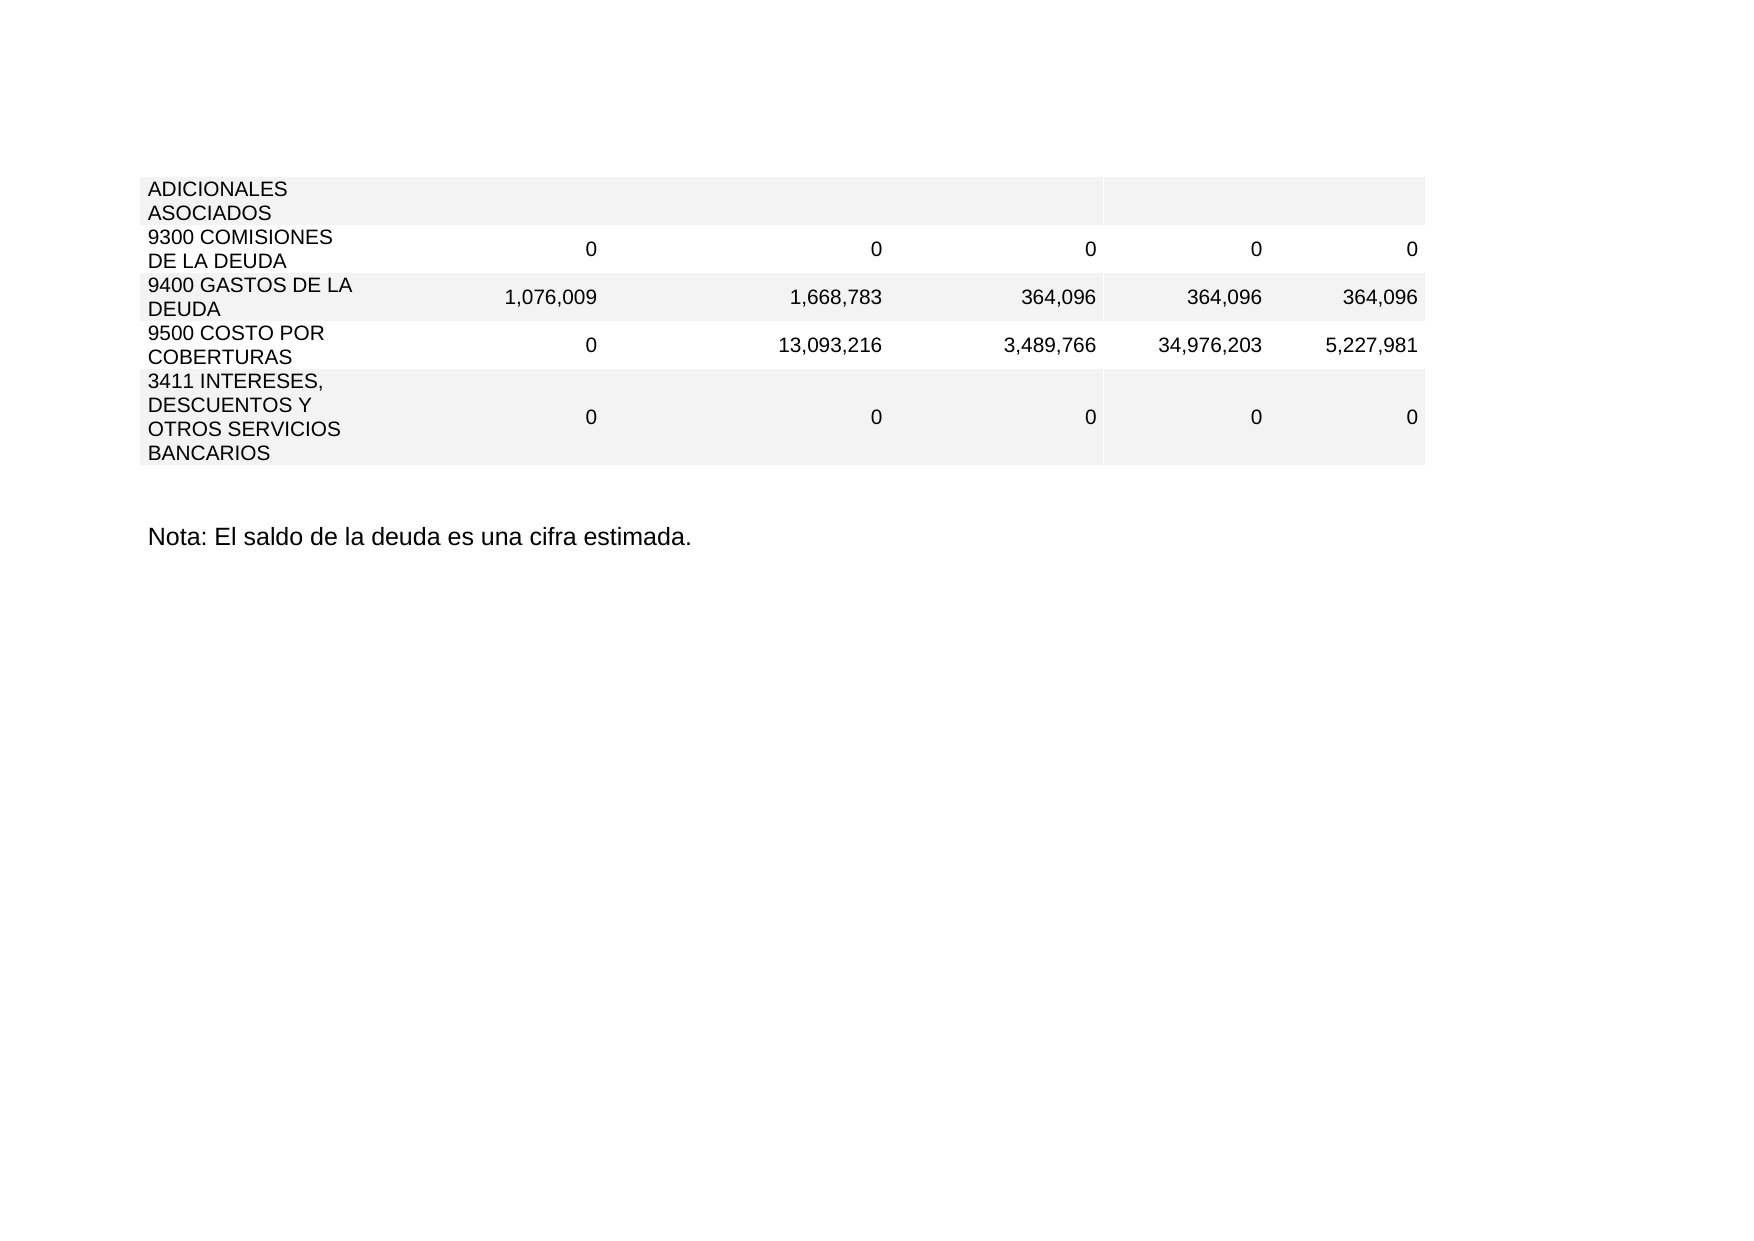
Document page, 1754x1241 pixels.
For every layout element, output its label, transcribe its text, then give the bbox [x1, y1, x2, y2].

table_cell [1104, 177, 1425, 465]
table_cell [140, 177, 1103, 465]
text Nota: El saldo de la deuda es una cifra estimada. [148, 522, 1459, 551]
